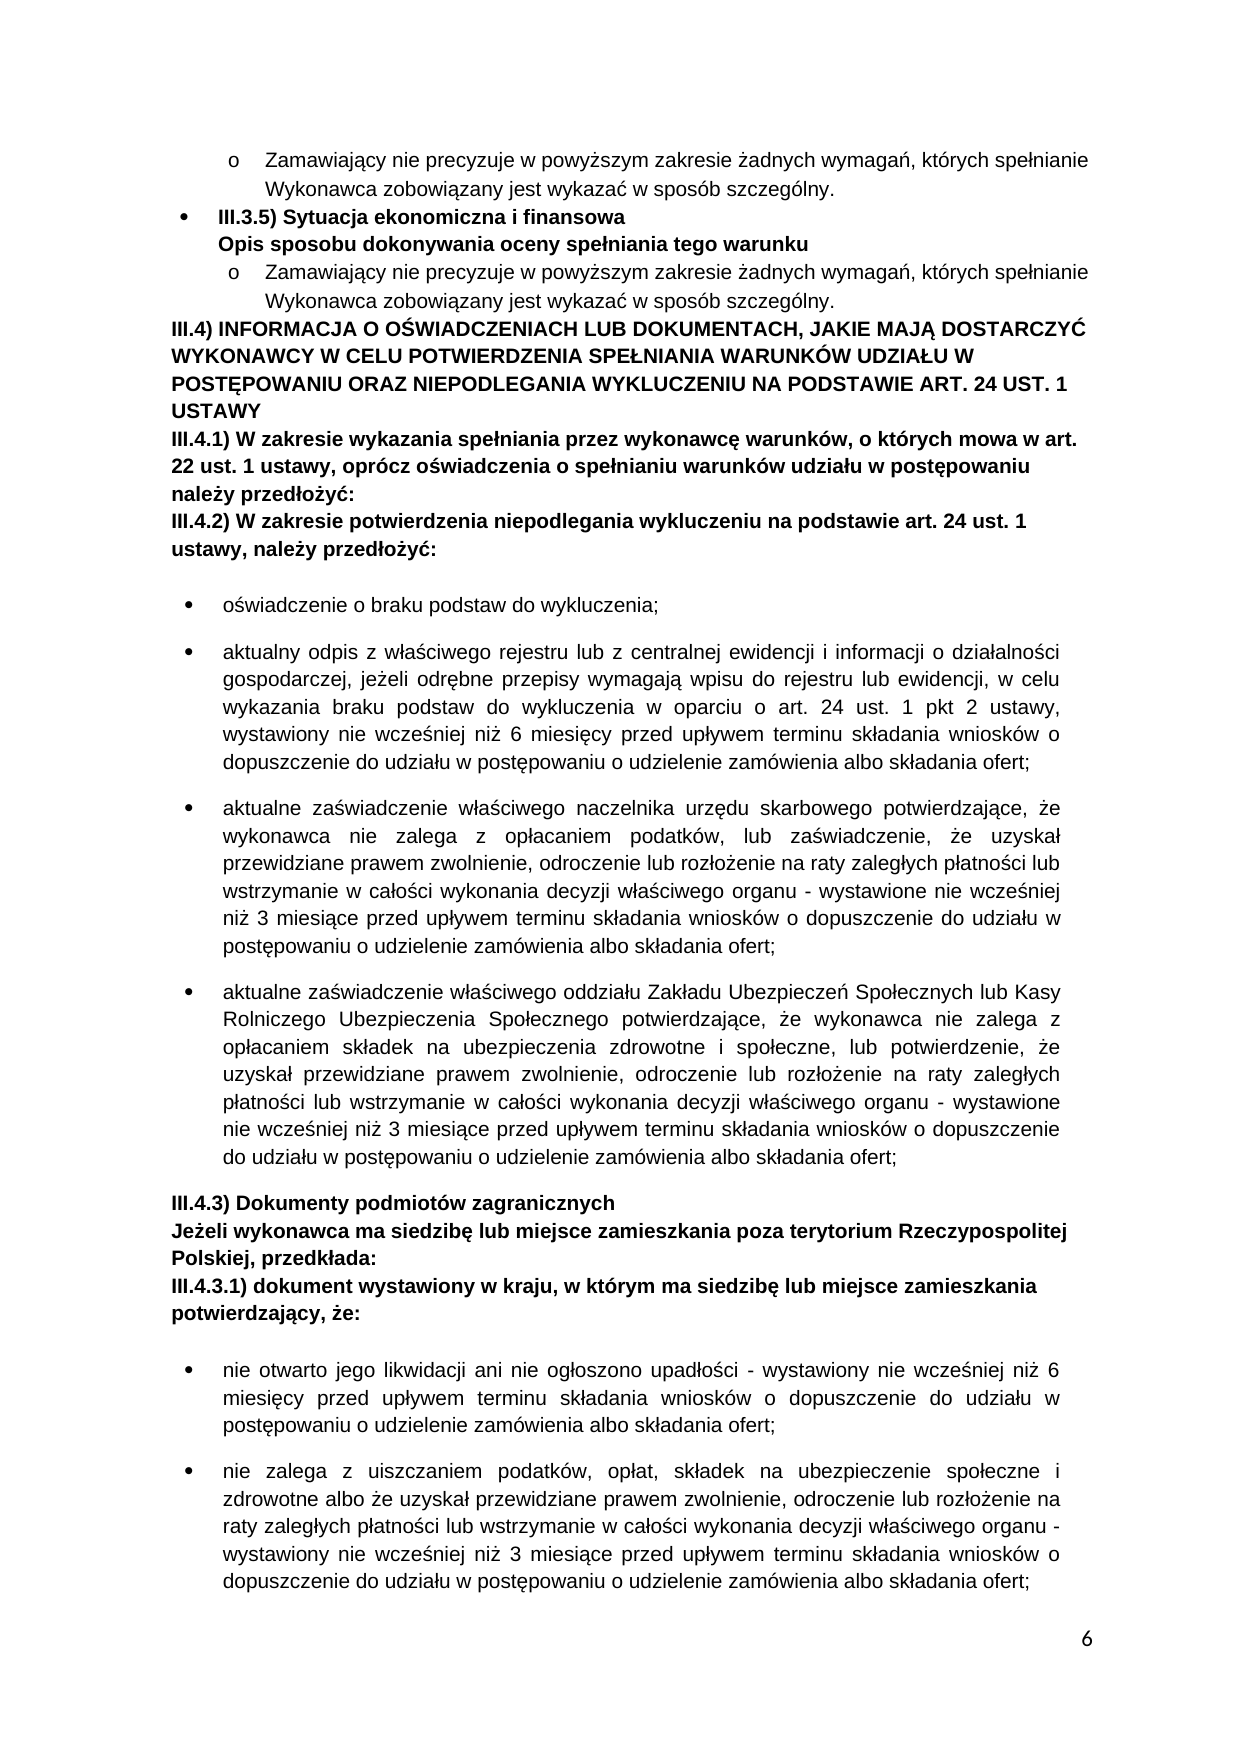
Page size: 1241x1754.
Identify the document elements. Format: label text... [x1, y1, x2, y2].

text Jeżeli wykonawca ma siedzibę lub miejsce zamieszkania poza terytorium Rzeczypospolitej Polskiej, przedkłada: [171, 1218, 1093, 1270]
text III.4.2) W zakresie potwierdzenia niepodlegania wykluczeniu na podstawie art. 24 ust. 1 ustawy, należy przedłożyć: [171, 509, 1093, 560]
list Zamawiający nie precyzuje w powyższym zakresie żadnych wymagań, których spełnianie Wykonawca zobowiązany jest wykazać w sposób szczególny. [227, 259, 1093, 313]
text III.4.3.1) dokument wystawiony w kraju, w którym ma siedzibę lub miejsce zamieszkania potwierdzający, że: [171, 1273, 1093, 1325]
text III.4.3) Dokumenty podmiotów zagranicznych [171, 1191, 1093, 1215]
list aktualny odpis z właściwego rejestru lub z centralnej ewidencji i informacji o działalności gospodarczej, jeżeli odrębne przepisy wymagają wpisu do rejestru lub ewidencji, w celu wykazania braku podstaw do wykluczenia w oparciu o art. 24 ust. 1 pkt 2 ustawy, wystawiony nie wcześniej niż 6 miesięcy przed upływem terminu składania wniosków o dopuszczenie do udziału w postępowaniu o udzielenie zamówienia albo składania ofert; [185, 639, 1061, 773]
list oświadczenie o braku podstaw do wykluczenia; [185, 593, 1061, 617]
text III.4.1) W zakresie wykazania spełniania przez wykonawcę warunków, o których mowa w art. 22 ust. 1 ustawy, oprócz oświadczenia o spełnianiu warunków udziału w postępowaniu należy przedłożyć: [171, 426, 1093, 505]
text III.4) INFORMACJA O OŚWIADCZENIACH LUB DOKUMENTACH, JAKIE MAJĄ DOSTARCZYĆ WYKONAWCY W CELU POTWIERDZENIA SPEŁNIANIA WARUNKÓW UDZIAŁU W POSTĘPOWANIU ORAZ NIEPODLEGANIA WYKLUCZENIU NA PODSTAWIE ART. 24 UST. 1 USTAWY [171, 316, 1093, 423]
list nie otwarto jego likwidacji ani nie ogłoszono upadłości - wystawiony nie wcześniej niż 6 miesięcy przed upływem terminu składania wniosków o dopuszczenie do udziału w postępowaniu o udzielenie zamówienia albo składania ofert; [185, 1358, 1061, 1437]
list nie zalega z uiszczaniem podatków, opłat, składek na ubezpieczenie społeczne i zdrowotne albo że uzyskał przewidziane prawem zwolnienie, odroczenie lub rozłożenie na raty zaległych płatności lub wstrzymanie w całości wykonania decyzji właściwego organu - wystawiony nie wcześniej niż 3 miesiące przed upływem terminu składania wniosków o dopuszczenie do udziału w postępowaniu o udzielenie zamówienia albo składania ofert; [185, 1459, 1061, 1593]
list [227, 148, 1093, 201]
list aktualne zaświadczenie właściwego oddziału Zakładu Ubezpieczeń Społecznych lub Kasy Rolniczego Ubezpieczenia Społecznego potwierdzające, że wykonawca nie zalega z opłacaniem składek na ubezpieczenia zdrowotne i społeczne, lub potwierdzenie, że uzyskał przewidziane prawem zwolnienie, odroczenie lub rozłożenie na raty zaległych płatności lub wstrzymanie w całości wykonania decyzji właściwego organu - wystawione nie wcześniej niż 3 miesiące przed upływem terminu składania wniosków o dopuszczenie do udziału w postępowaniu o udzielenie zamówienia albo składania ofert; [185, 980, 1061, 1169]
list aktualne zaświadczenie właściwego naczelnika urzędu skarbowego potwierdzające, że wykonawca nie zalega z opłacaniem podatków, lub zaświadczenie, że uzyskał przewidziane prawem zwolnienie, odroczenie lub rozłożenie na raty zaległych płatności lub wstrzymanie w całości wykonania decyzji właściwego organu - wystawione nie wcześniej niż 3 miesiące przed upływem terminu składania wniosków o dopuszczenie do udziału w postępowaniu o udzielenie zamówienia albo składania ofert; [185, 796, 1061, 957]
list III.3.5) Sytuacja ekonomiczna i finansowa [180, 204, 1093, 228]
text Opis sposobu dokonywania oceny spełniania tego warunku [218, 232, 1093, 256]
